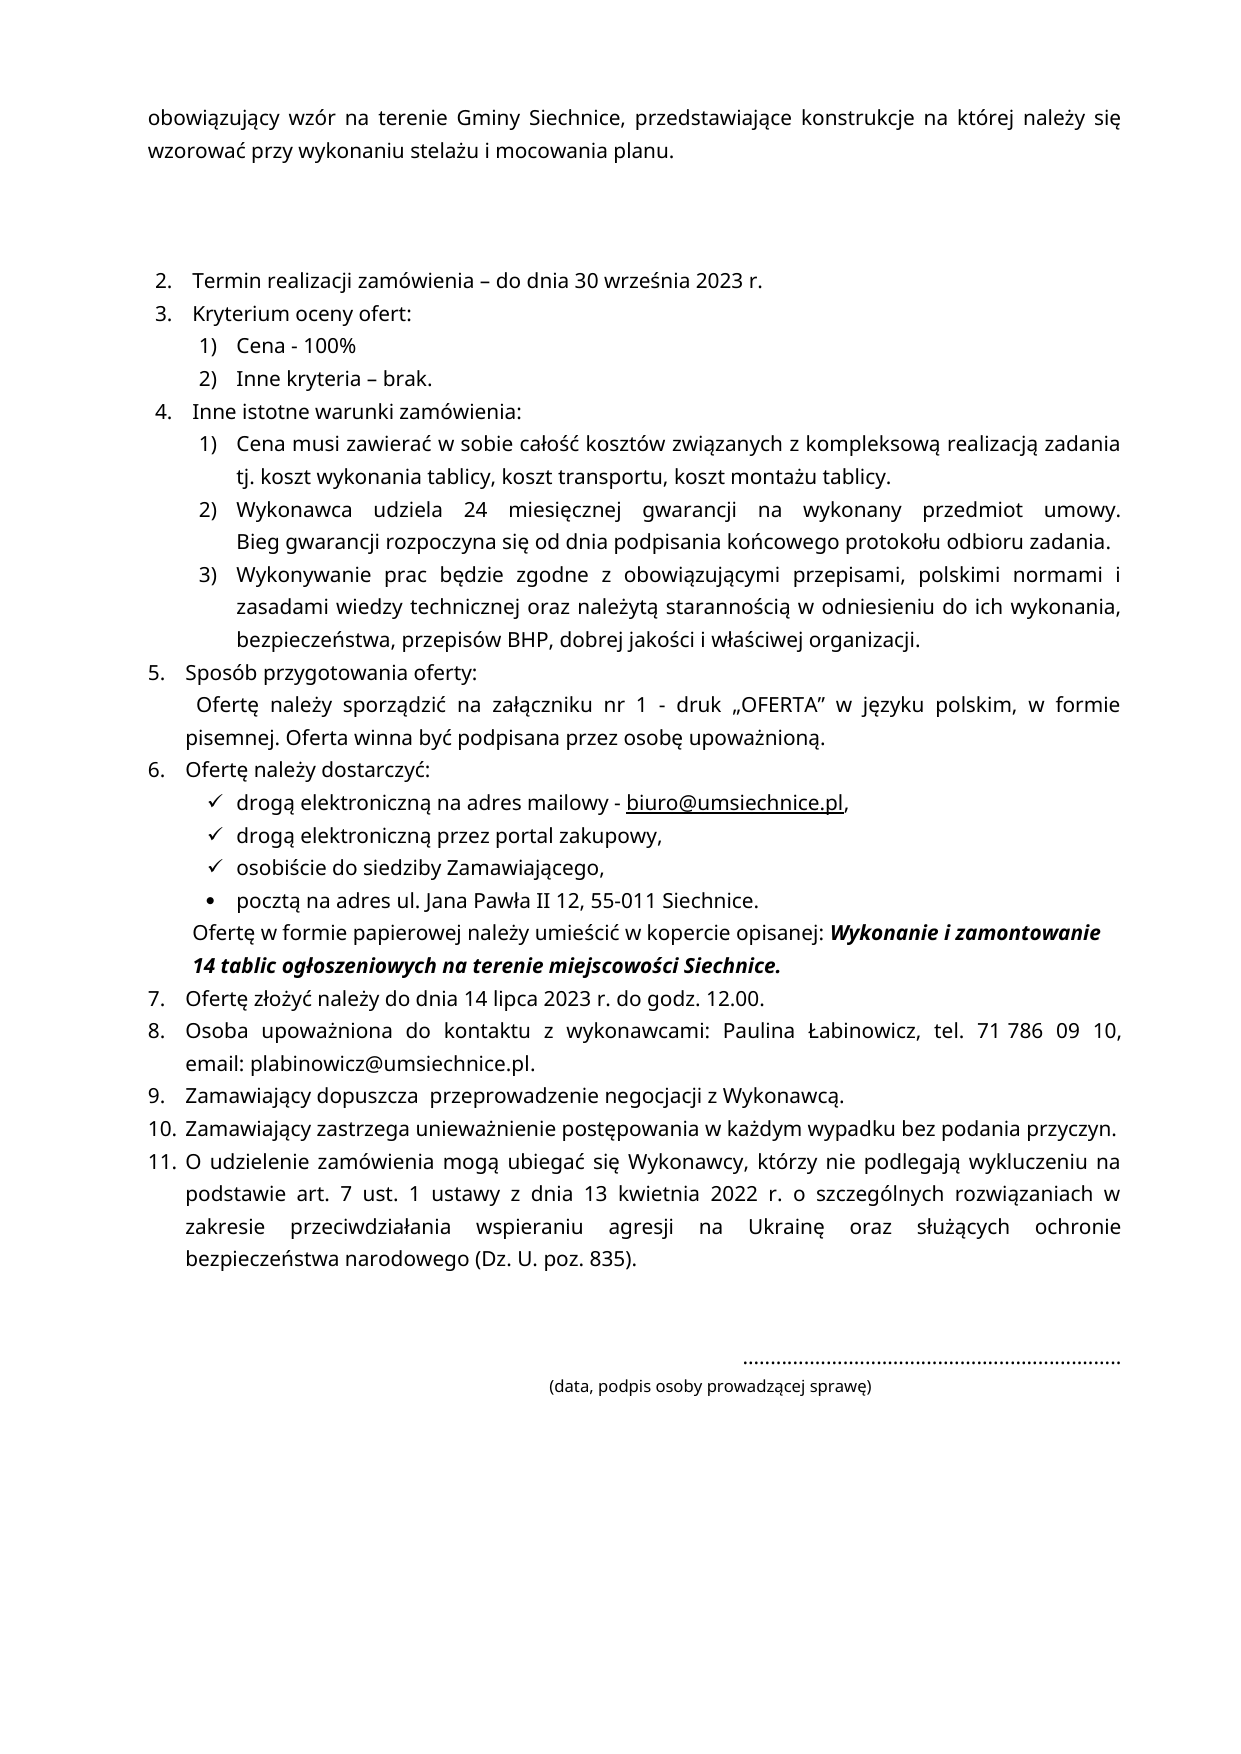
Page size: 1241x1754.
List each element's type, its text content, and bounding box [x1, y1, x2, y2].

list Zamawiający dopuszcza przeprowadzenie negocjacji z Wykonawcą. [148, 1082, 1122, 1110]
list Inne istotne warunki zamówienia: [155, 397, 1122, 425]
list Wykonawca udziela 24 miesięcznej gwarancji na wykonany przedmiot umowy. Bieg gwarancji rozpoczyna się od dnia podpisania końcowego protokołu odbioru zadania. [199, 495, 1122, 556]
list drogą elektroniczną przez portal zakupowy, [207, 821, 1122, 849]
list Cena - 100% [199, 332, 1122, 360]
text .................................................................... [185, 1342, 1122, 1371]
text Ofertę w formie papierowej należy umieścić w kopercie opisanej: Wykonanie i zamontowanie 14 tablic ogłoszeniowych na terenie miejscowości Siechnice. [192, 918, 1122, 979]
list Termin realizacji zamówienia – do dnia 30 września 2023 r. [155, 266, 1122, 295]
list Cena musi zawierać w sobie całość kosztów związanych z kompleksową realizacją zadania tj. koszt wykonania tablicy, koszt transportu, koszt montażu tablicy. [199, 429, 1122, 491]
list Kryterium oceny ofert: [155, 299, 1122, 327]
list O udzielenie zamówienia mogą ubiegać się Wykonawcy, którzy nie podlegają wykluczeniu na podstawie art. 7 ust. 1 ustawy z dnia 13 kwietnia 2022 r. o szczególnych rozwiązaniach w zakresie przeciwdziałania wspieraniu agresji na Ukrainę oraz służących ochronie bezpieczeństwa narodowego (Dz. U. poz. 835). [148, 1147, 1122, 1273]
list osobiście do siedziby Zamawiającego, [207, 853, 1122, 882]
list Zamawiający zastrzega unieważnienie postępowania w każdym wypadku bez podania przyczyn. [148, 1114, 1122, 1143]
list Ofertę złożyć należy do dnia 14 lipca 2023 r. do godz. 12.00. [148, 984, 1122, 1012]
list Ofertę należy sporządzić na załączniku nr 1 - druk „OFERTA” w języku polskim, w formie pisemnej. Oferta winna być podpisana przez osobę upoważnioną. [185, 690, 1122, 751]
list drogą elektroniczną na adres mailowy - biuro@umsiechnice.pl, [207, 788, 1122, 817]
list Ofertę należy dostarczyć: [148, 756, 1122, 784]
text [148, 103, 1122, 164]
list Sposób przygotowania oferty: [148, 658, 1122, 686]
text (data, podpis osoby prowadzącej sprawę) [185, 1375, 1122, 1398]
list Osoba upoważniona do kontaktu z wykonawcami: Paulina Łabinowicz, tel. 71 786 09 10, email: plabinowicz@umsiechnice.pl. [148, 1016, 1122, 1077]
list Inne kryteria – brak. [199, 364, 1122, 393]
list pocztą na adres ul. Jana Pawła II 12, 55-011 Siechnice. [207, 886, 1122, 914]
list Wykonywanie prac będzie zgodne z obowiązującymi przepisami, polskimi normami i zasadami wiedzy technicznej oraz należytą starannością w odniesieniu do ich wykonania, bezpieczeństwa, przepisów BHP, dobrej jakości i właściwej organizacji. [199, 560, 1122, 653]
